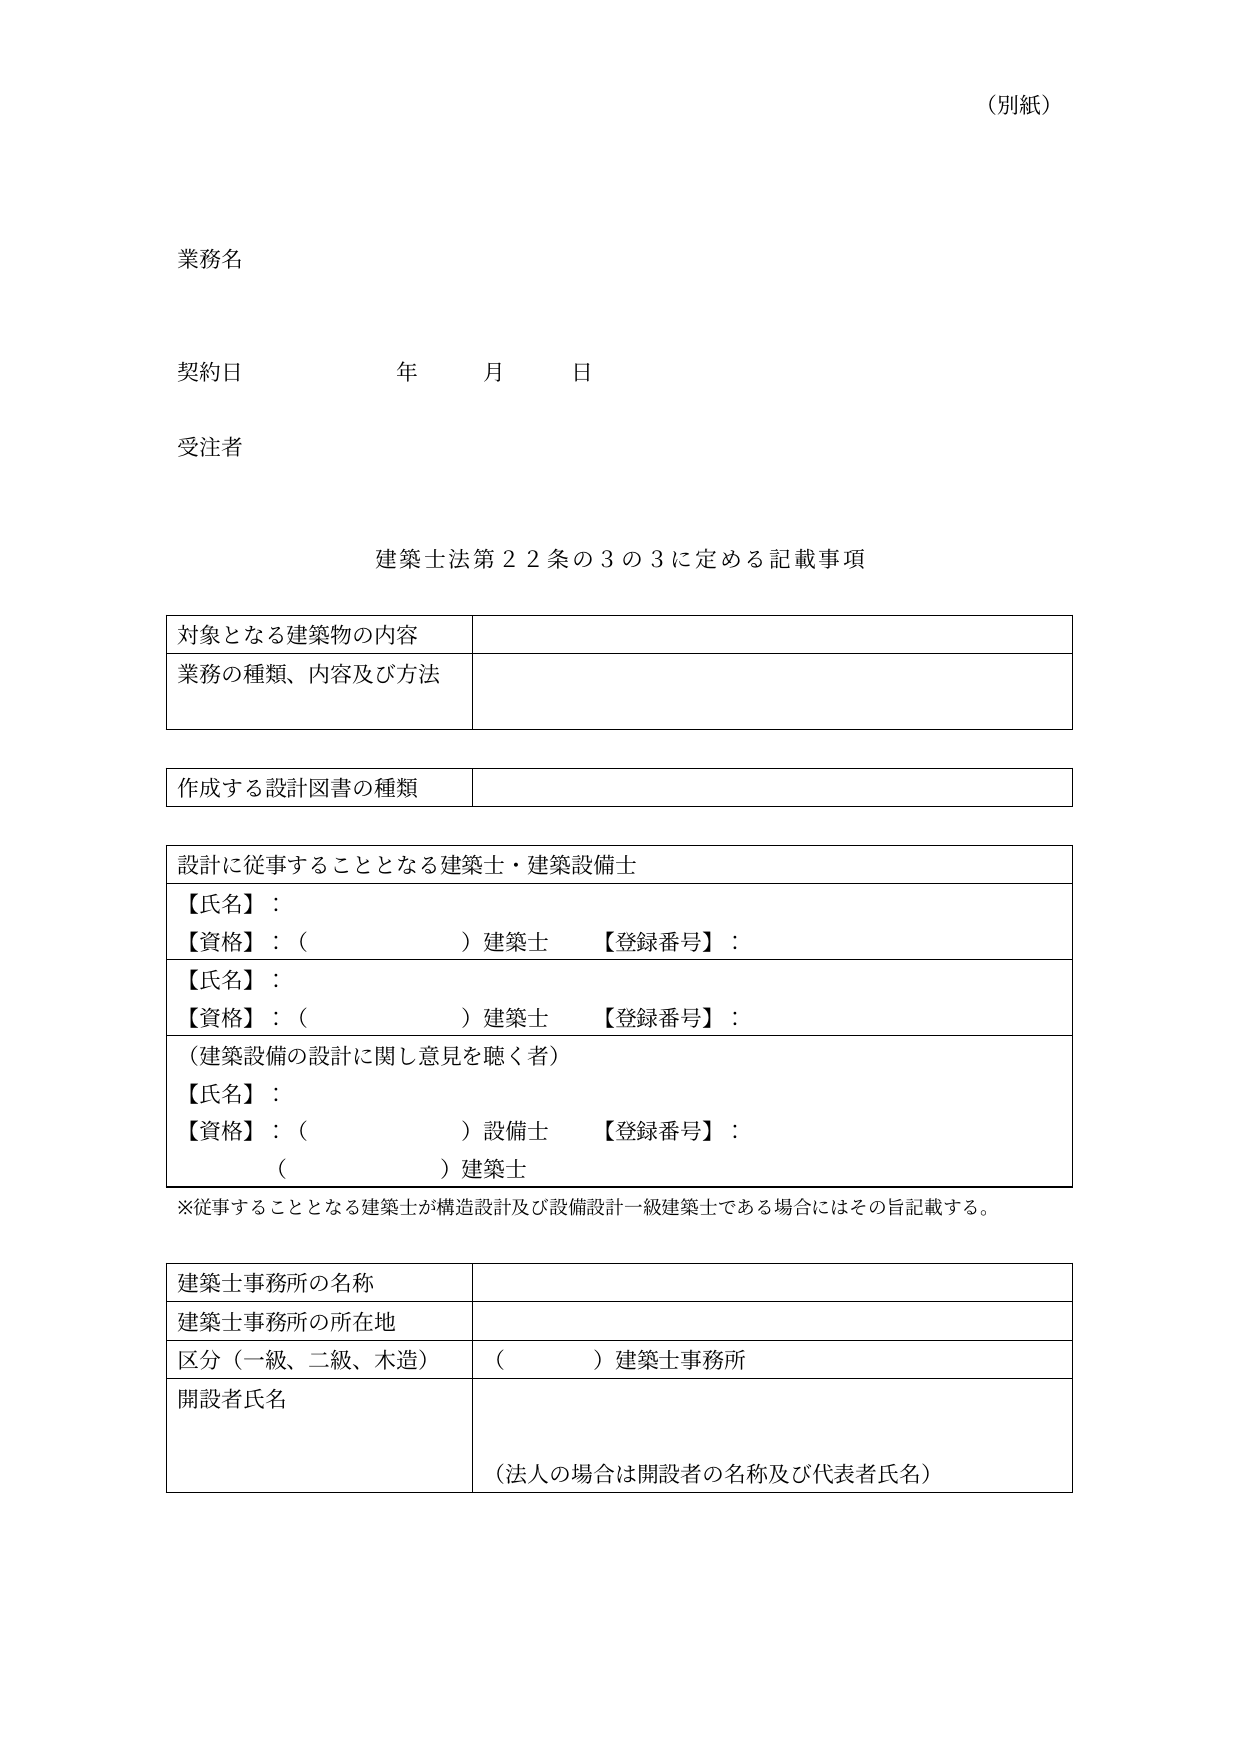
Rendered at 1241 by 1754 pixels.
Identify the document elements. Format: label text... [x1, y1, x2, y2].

table_cell [473, 654, 1072, 729]
table_cell （法人の場合は開設者の名称及び代表者氏名） [473, 1379, 1072, 1492]
text 契約日 年 月 日 [177, 352, 1063, 389]
table_cell 【氏名】： 【資格】：（ ）建築士 【登録番号】： [167, 960, 1072, 1035]
table_header [473, 616, 1072, 653]
table_cell [473, 1302, 1072, 1339]
table_cell （建築設備の設計に関し意見を聴く者） 【氏名】： 【資格】：（ ）設備士 【登録番号】： （ ）建築士 [167, 1036, 1072, 1186]
table_cell 【氏名】： 【資格】：（ ）建築士 【登録番号】： [167, 884, 1072, 959]
text 建築士法第２２条の３の３に定める記載事項 [177, 539, 1063, 577]
table_header 建築士事務所の名称 [167, 1264, 472, 1301]
text 受注者 [177, 427, 1063, 464]
table_header 設計に従事することとなる建築士・建築設備士 [167, 846, 1072, 883]
table_cell 区分（一級、二級、木造） [167, 1341, 472, 1378]
text ※従事することとなる建築士が構造設計及び設備設計一級建築士である場合にはその旨記載する。 [177, 1188, 1063, 1225]
table_header 作成する設計図書の種類 [167, 769, 472, 806]
table_cell 建築士事務所の所在地 [167, 1302, 472, 1339]
table_header 対象となる建築物の内容 [167, 616, 472, 653]
table_cell 業務の種類、内容及び方法 [167, 654, 472, 729]
table_cell 開設者氏名 [167, 1379, 472, 1492]
table_header [473, 1264, 1072, 1301]
table_header [473, 769, 1072, 806]
table_cell （ ）建築士事務所 [473, 1341, 1072, 1378]
text 業務名 [177, 239, 1063, 277]
